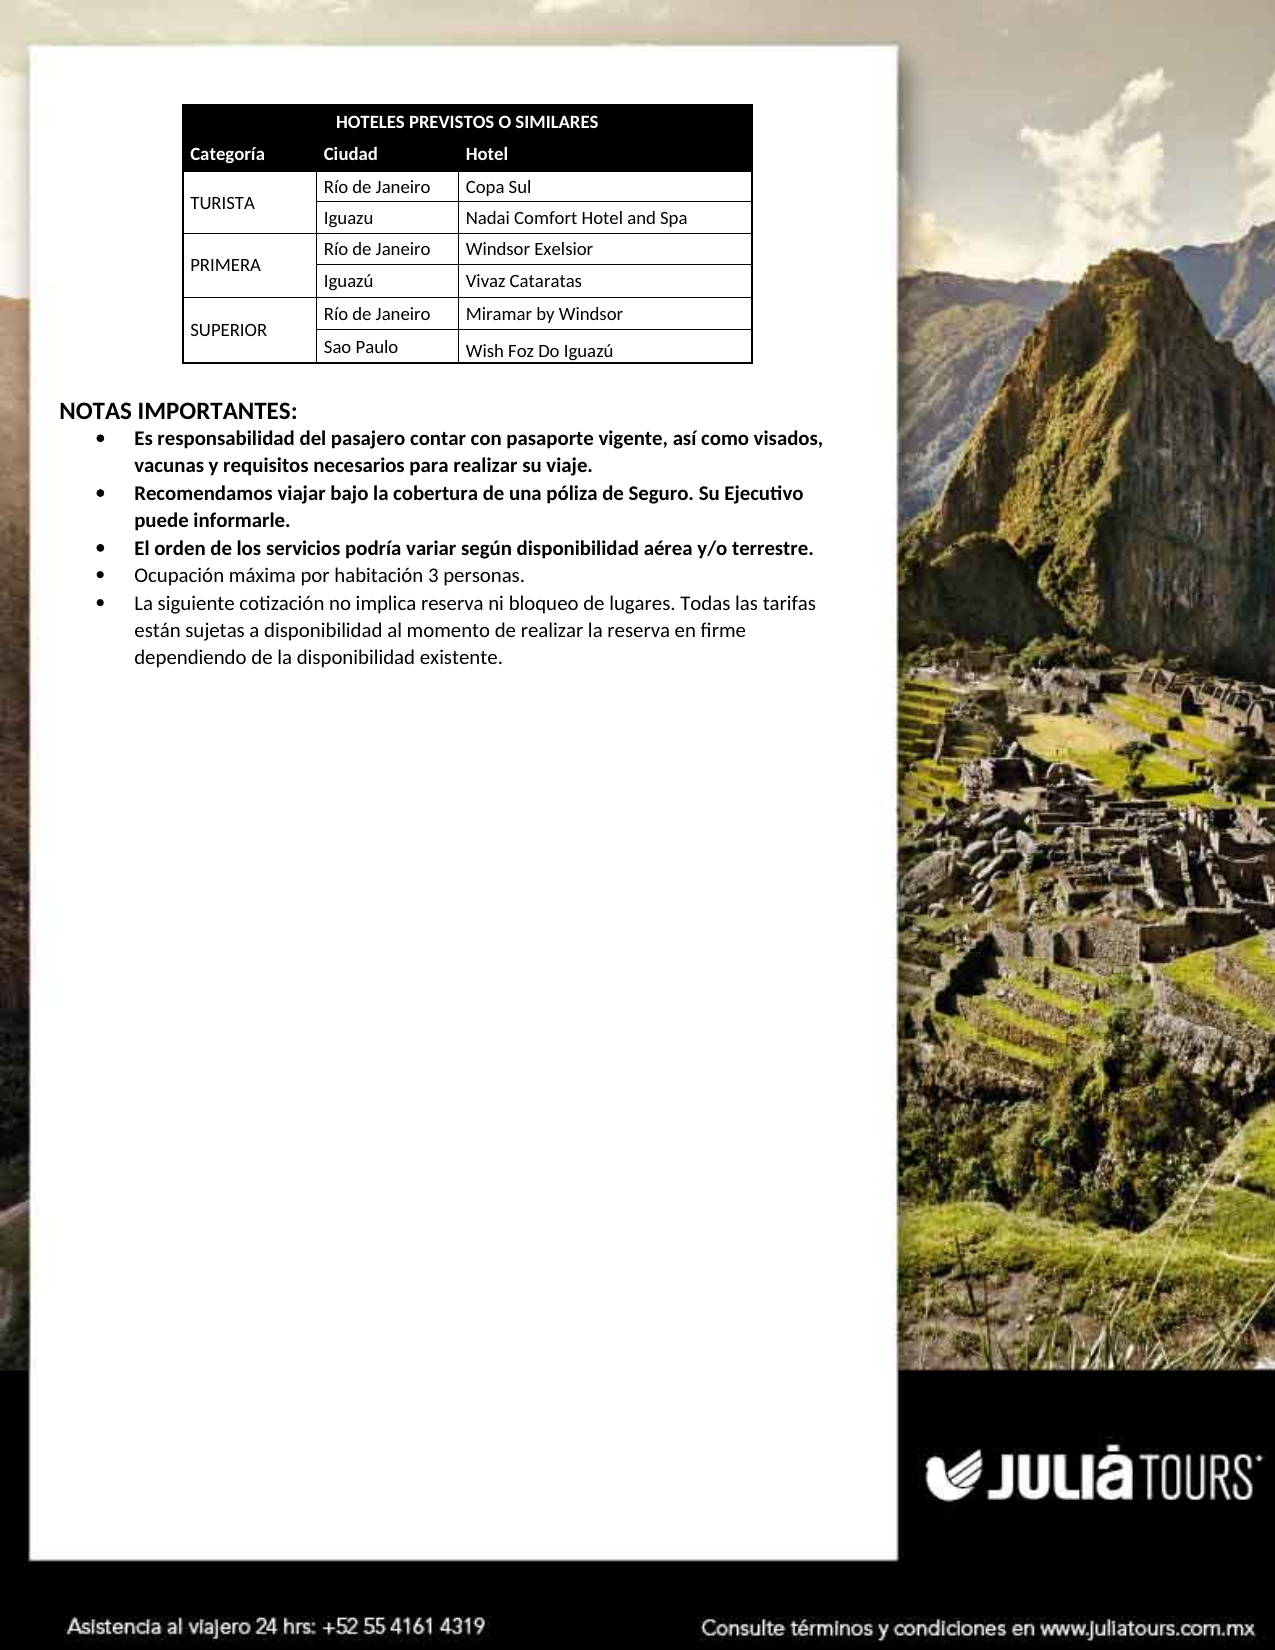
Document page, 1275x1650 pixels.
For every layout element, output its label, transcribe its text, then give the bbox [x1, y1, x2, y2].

table_cell Iguazu [317, 202, 458, 232]
table_cell Nadai Comfort Hotel and Spa [459, 202, 751, 232]
list Recomendamos viajar bajo la cobertura de una póliza de Seguro. Su Ejecutivo puede informarle. [97, 480, 832, 533]
table_cell Ciudad [317, 138, 458, 170]
table_cell Río de Janeiro [317, 298, 458, 329]
picture [0, 0, 1275, 1650]
table_cell Vivaz Cataratas [459, 265, 751, 297]
table_cell Copa Sul [459, 172, 751, 201]
table_cell Río de Janeiro [317, 172, 458, 201]
text NOTAS IMPORTANTES: [59, 395, 832, 425]
table_cell Wish Foz Do Iguazú [459, 330, 751, 362]
table_cell SUPERIOR [184, 298, 316, 362]
table_cell Sao Paulo [317, 330, 458, 362]
table_header HOTELES PREVISTOS O SIMILARES [184, 106, 751, 137]
list Es responsabilidad del pasajero contar con pasaporte vigente, así como visados, vacunas y requisitos necesarios para realizar su viaje. [97, 425, 832, 478]
table_cell Río de Janeiro [317, 234, 458, 264]
list La siguiente cotización no implica reserva ni bloqueo de lugares. Todas las tarifas están sujetas a disponibilidad al momento de realizar la reserva en firme dependiendo de la disponibilidad existente. [97, 590, 832, 670]
table_cell PRIMERA [184, 234, 316, 297]
list Ocupación máxima por habitación 3 personas. [97, 562, 832, 588]
table_cell Hotel [459, 138, 751, 170]
table_cell Windsor Exelsior [459, 234, 751, 264]
table_cell Miramar by Windsor [459, 298, 751, 329]
table_cell Categoría [184, 138, 316, 170]
table_cell TURISTA [184, 172, 316, 232]
table_cell Iguazú [317, 265, 458, 297]
list El orden de los servicios podría variar según disponibilidad aérea y/o terrestre. [97, 535, 832, 560]
